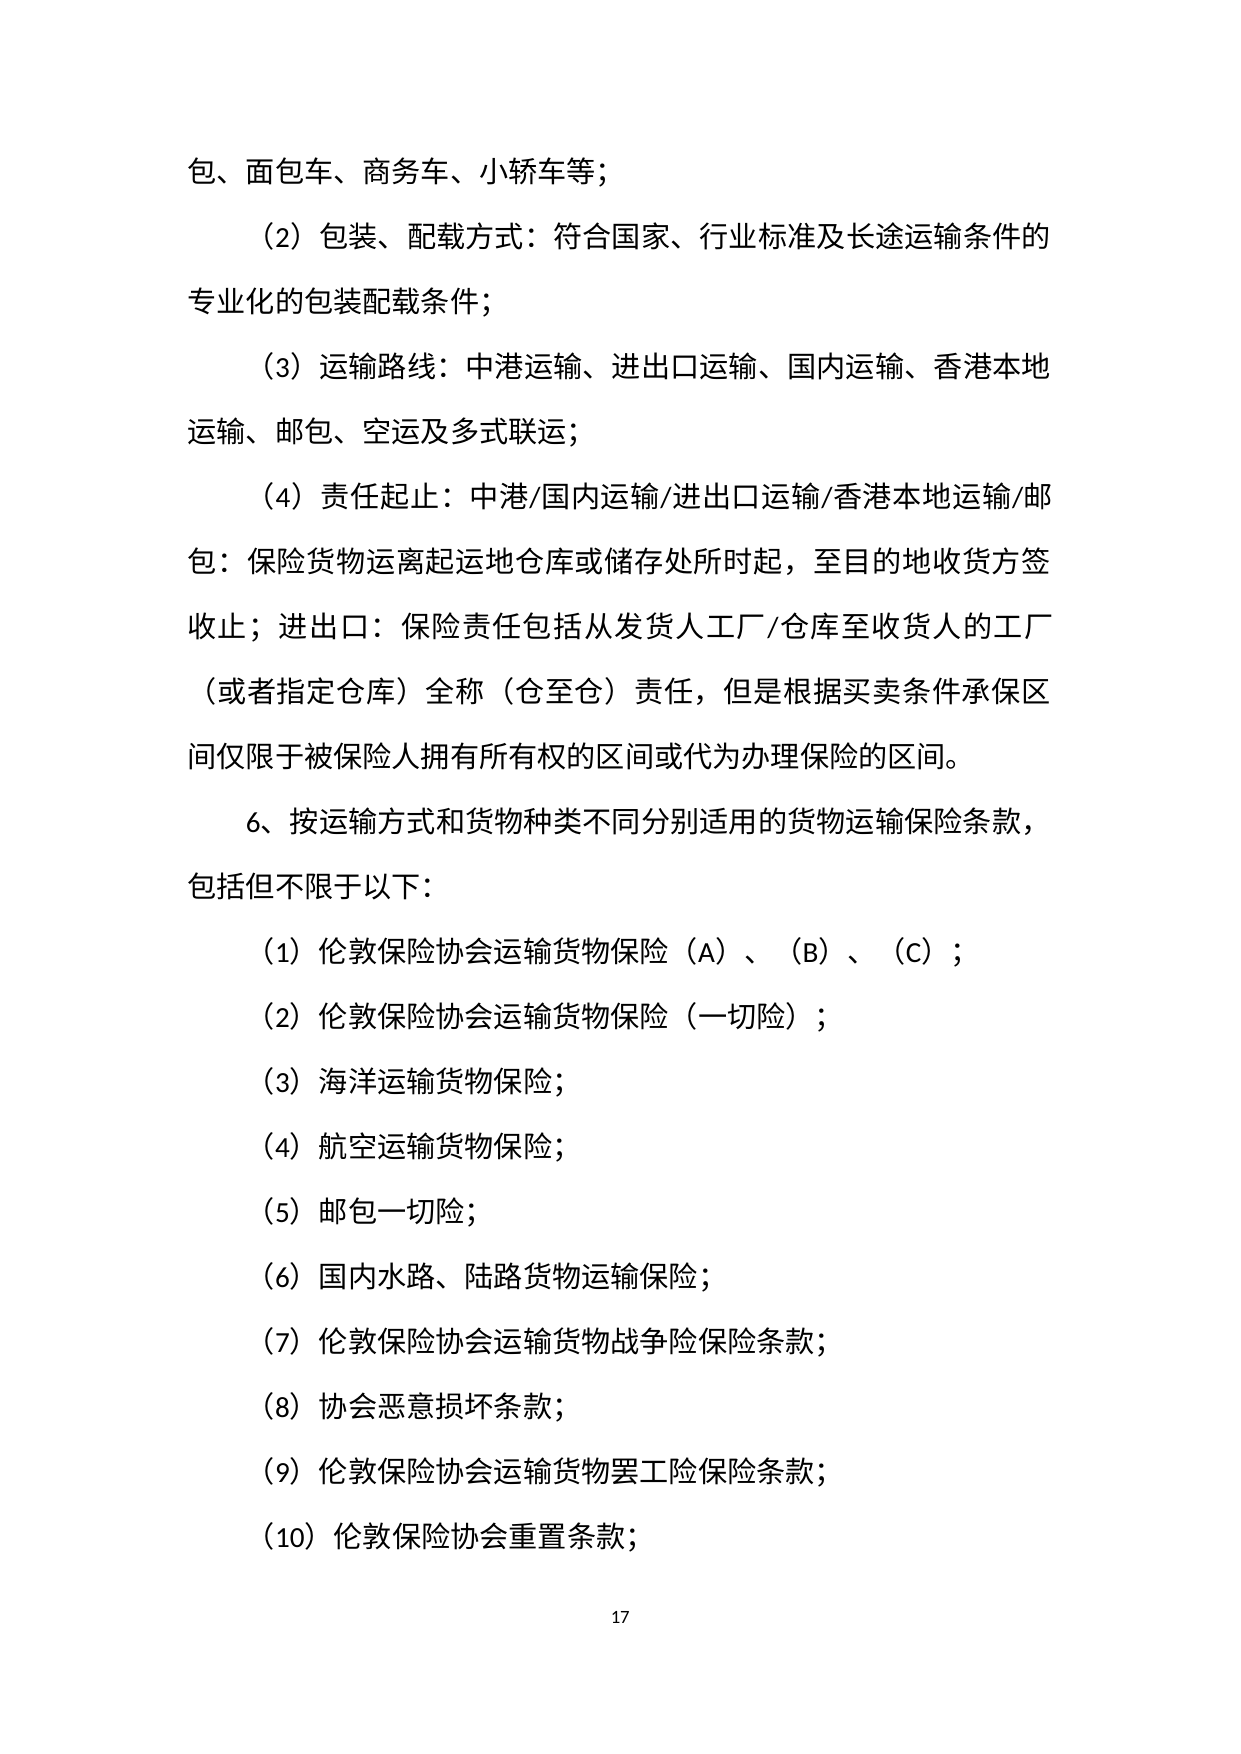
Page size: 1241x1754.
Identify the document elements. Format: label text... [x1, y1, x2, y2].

text （7）伦敦保险协会运输货物战争险保险条款； [187, 1307, 1053, 1372]
text 6、按运输方式和货物种类不同分别适用的货物运输保险条款，包括但不限于以下： [187, 787, 1053, 917]
text （9）伦敦保险协会运输货物罢工险保险条款； [187, 1437, 1053, 1502]
text （6）国内水路、陆路货物运输保险； [187, 1242, 1053, 1307]
text （1）伦敦保险协会运输货物保险（A）、（B）、（C）； [187, 917, 1053, 982]
text （10）伦敦保险协会重置条款； [187, 1502, 1053, 1567]
text （4）航空运输货物保险； [187, 1112, 1053, 1177]
text （3）运输路线：中港运输、进出口运输、国内运输、香港本地运输、邮包、空运及多式联运； [187, 332, 1053, 462]
text （4）责任起止：中港/国内运输/进出口运输/香港本地运输/邮包：保险货物运离起运地仓库或储存处所时起，至目的地收货方签收止；进出口：保险责任包括从发货人工厂/仓库至收货人的工厂（或者指定仓库）全称（仓至仓）责任，但是根据买卖条件承保区间仅限于被保险人拥有所有权的区间或代为办理保险的区间。 [187, 462, 1053, 787]
text （2）伦敦保险协会运输货物保险（一切险）； [187, 982, 1053, 1047]
text （3）海洋运输货物保险； [187, 1047, 1053, 1112]
text （8）协会恶意损坏条款； [187, 1372, 1053, 1437]
text （5）邮包一切险； [187, 1177, 1053, 1242]
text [187, 137, 1053, 202]
text （2）包装、配载方式：符合国家、行业标准及长途运输条件的专业化的包装配载条件； [187, 202, 1053, 332]
